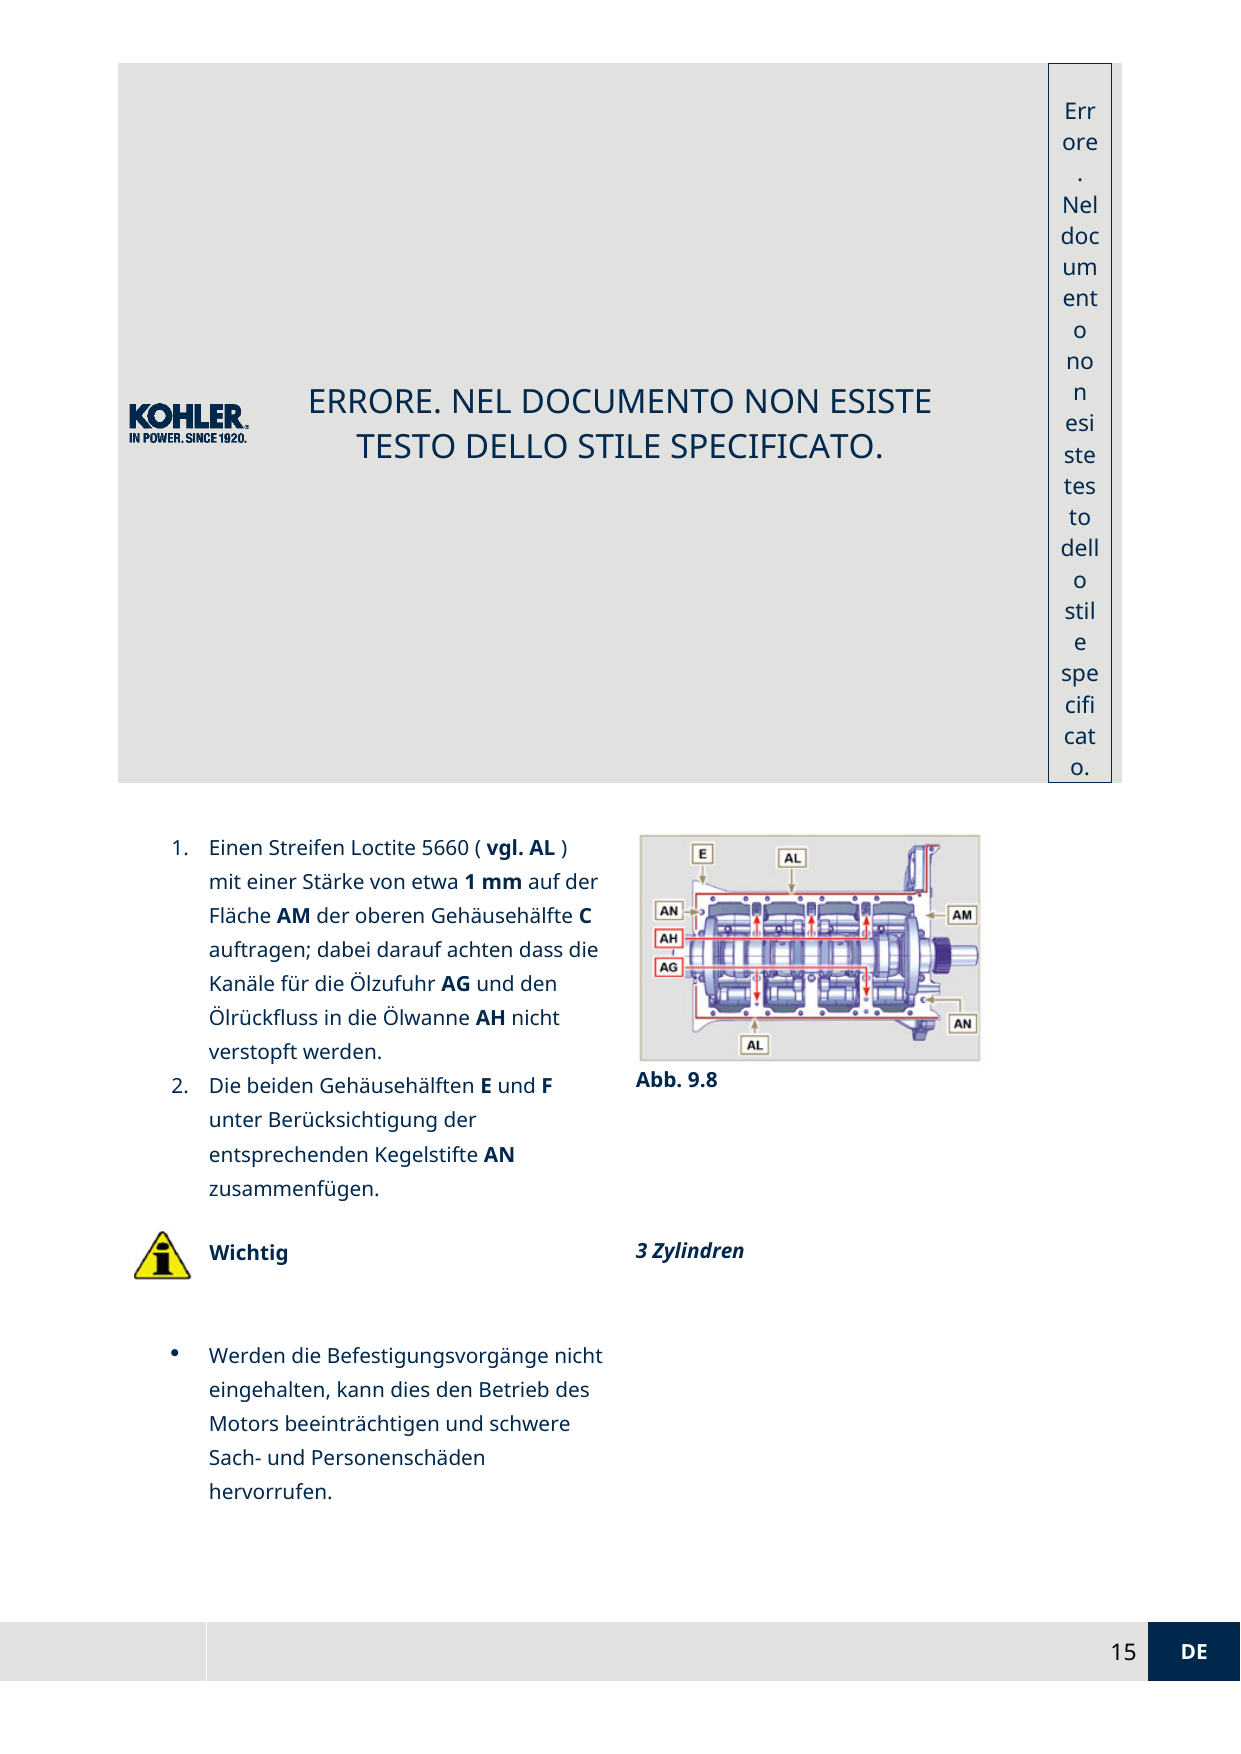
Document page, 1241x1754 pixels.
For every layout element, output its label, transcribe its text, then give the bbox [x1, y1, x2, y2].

picture [635, 830, 1002, 1066]
picture [133, 1229, 193, 1280]
table_cell Abb. 9.8 [620, 815, 1122, 1220]
table_cell 3 Zylindren Abb. 9.9 [620, 1220, 1122, 1555]
table_cell Wichtig Werden die Befestigungsvorgänge nicht eingehalten, kann dies den Betrieb des Motors beeinträchtigen und schwere Sach- und Personenschäden hervorrufen. Die Befestigungsschrauben anziehen, dabei müssen unbedingt die angeführte Abfolge sowie die angegebenen Anziehmomente eingehalten werden. Abfolge für das Anziehen bei 3 Zylindern Anziehen der Torx-Schrauben M12x1,25 (von Nr. 1 bis Nr. 8 ): 1. ZYKLUS - mit einem Anziehmoment von 40 Nm ; 2. ZYKLUS - mit einem Anziehmoment von 70 Nm ; 3. ZYKLUS - mit einem Anziehmoment von 120 Nm . Anziehen der Torx-Schrauben M8 (von Nr. 9 bis Nr. 21 ): 4. ZYKLUS - mit einem Anziehmoment von 20 Nm ; 5. ZYKLUS - mit einem Anziehmoment von 35 Nm . Die in Abs. 8.4.2 beschriebenen Kontrollen durchführen. Überprüfen, dass die Kurbelwelle W ohne Behinderungen rotiert ANMERKUNG: In den folgenden Abbildungen in Abs. 9.3 wird die zusammengesetzte Gehäusehälften mit dem Buchstaben E gekennzeichnet. [118, 1220, 620, 1555]
picture [129, 403, 249, 443]
table_cell Einen Streifen Loctite 5660 ( vgl. AL ) mit einer Stärke von etwa 1 mm auf der Fläche AM der oberen Gehäusehälfte C auftragen; dabei darauf achten dass die Kanäle für die Ölzufuhr AG und den Ölrückfluss in die Ölwanne AH nicht verstopft werden. Die beiden Gehäusehälften E und F unter Berücksichtigung der entsprechenden Kegelstifte AN zusammenfügen. [118, 815, 620, 1220]
